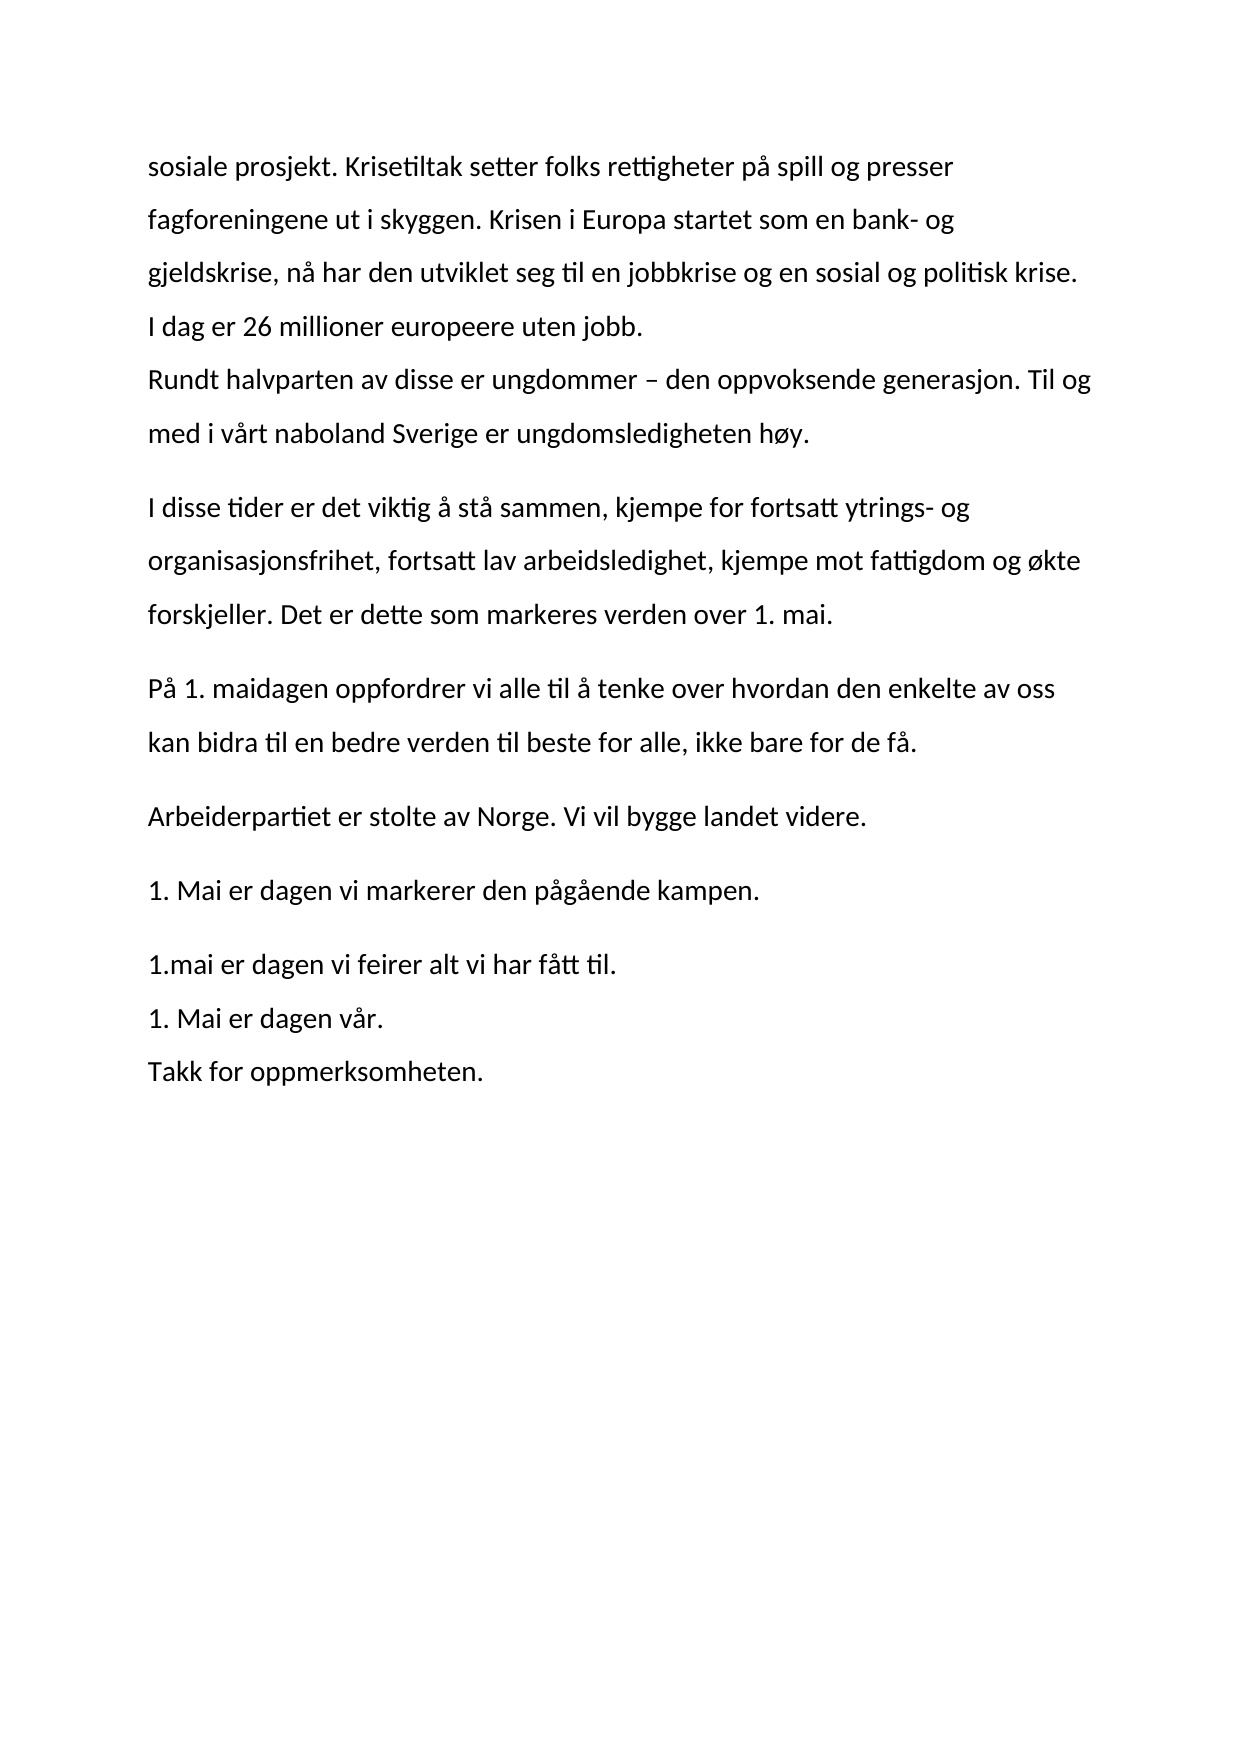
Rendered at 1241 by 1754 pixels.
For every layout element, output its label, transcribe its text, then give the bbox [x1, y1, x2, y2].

text Arbeiderpartiet er stolte av Norge. Vi vil bygge landet videre. [148, 798, 1093, 833]
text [148, 148, 1093, 450]
text 1. Mai er dagen vi markerer den pågående kampen. [148, 872, 1093, 908]
text På 1. maidagen oppfordrer vi alle til å tenke over hvordan den enkelte av oss kan bidra til en bedre verden til beste for alle, ikke bare for de få. [148, 670, 1093, 759]
text I disse tider er det viktig å stå sammen, kjempe for fortsatt ytrings- og organisasjonsfrihet, fortsatt lav arbeidsledighet, kjempe mot fattigdom og økte forskjeller. Det er dette som markeres verden over 1. mai. [148, 489, 1093, 632]
text 1.mai er dagen vi feirer alt vi har fått til. 1. Mai er dagen vår. Takk for oppmerksomheten. [148, 946, 1093, 1089]
